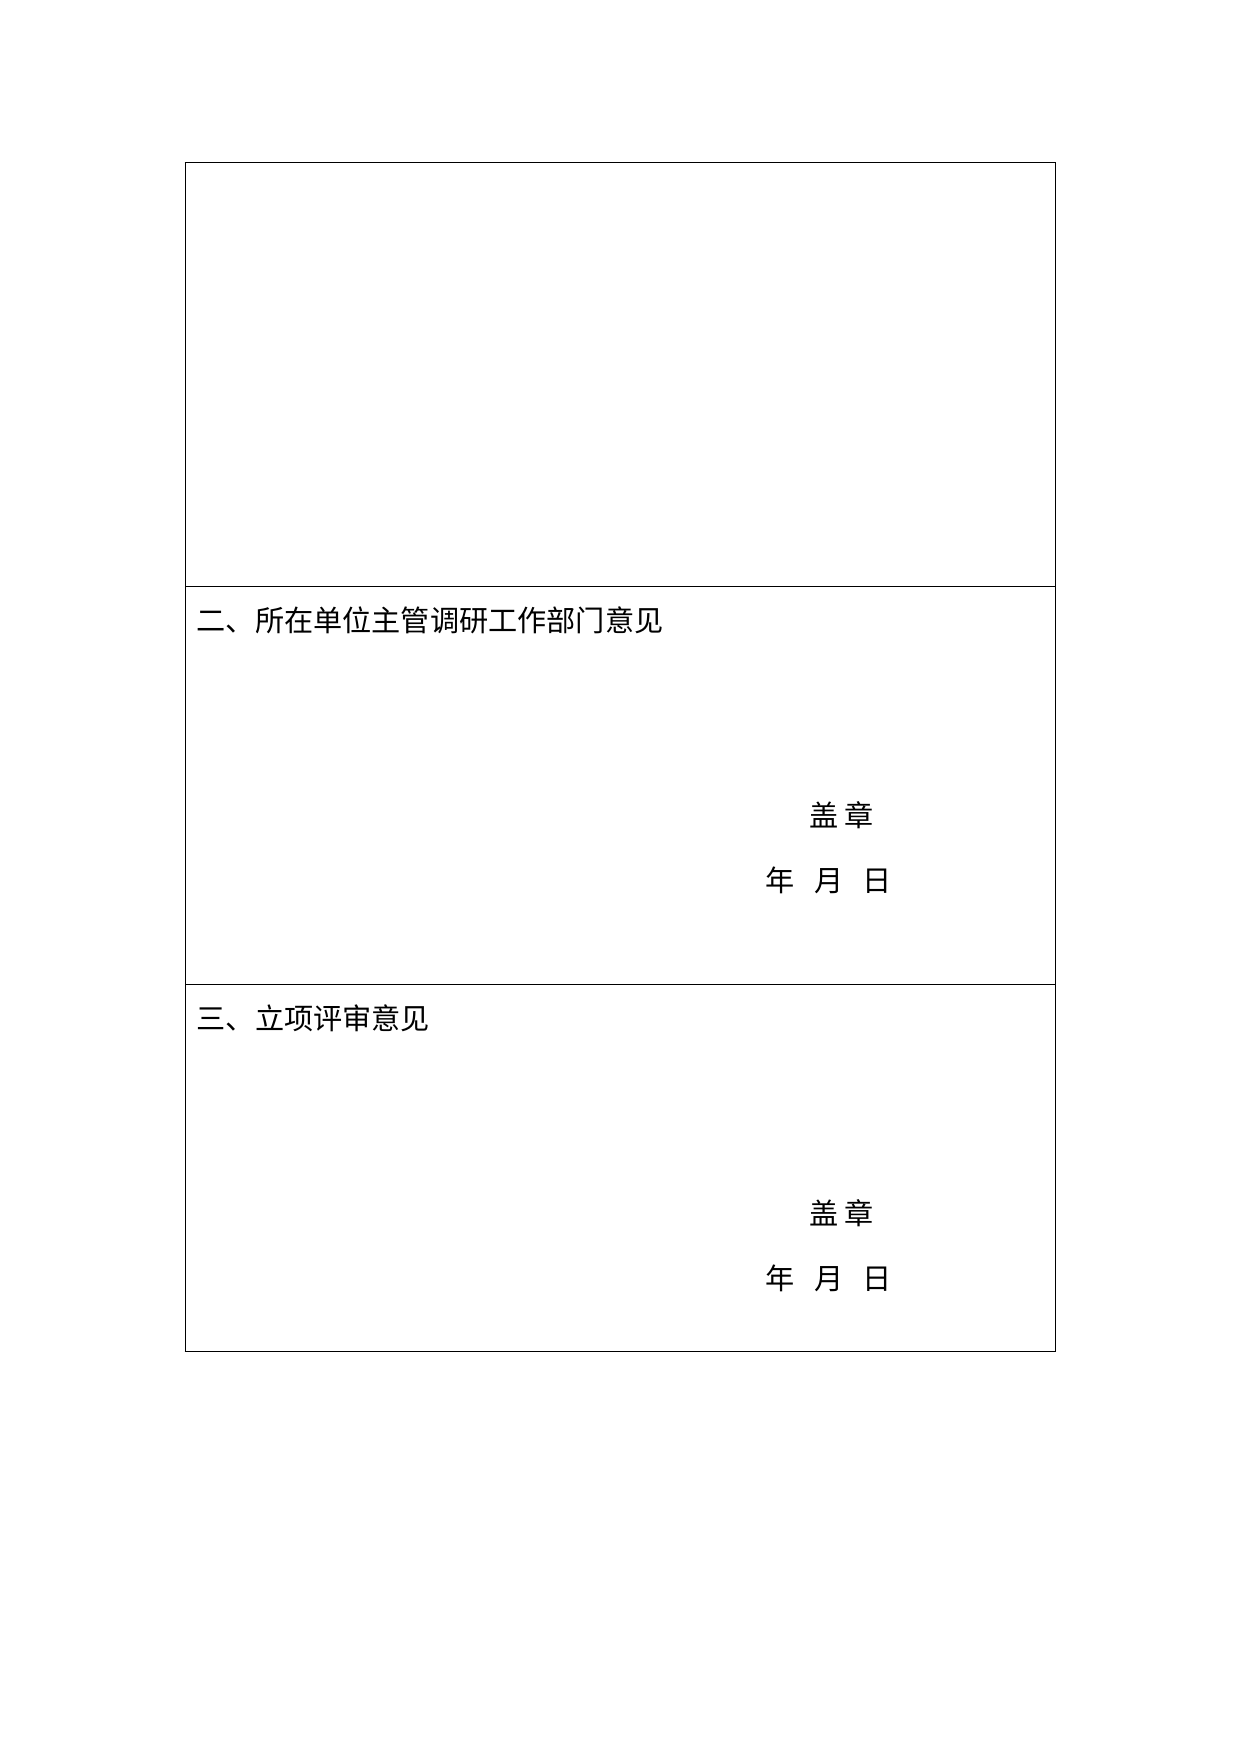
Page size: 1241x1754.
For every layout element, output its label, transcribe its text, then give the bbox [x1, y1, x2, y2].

table_header [186, 163, 1055, 586]
table_cell 三、立项评审意见 盖 章 年 月 日 [186, 985, 1055, 1351]
table_cell 二、所在单位主管调研工作部门意见 盖 章 年 月 日 [186, 587, 1055, 983]
